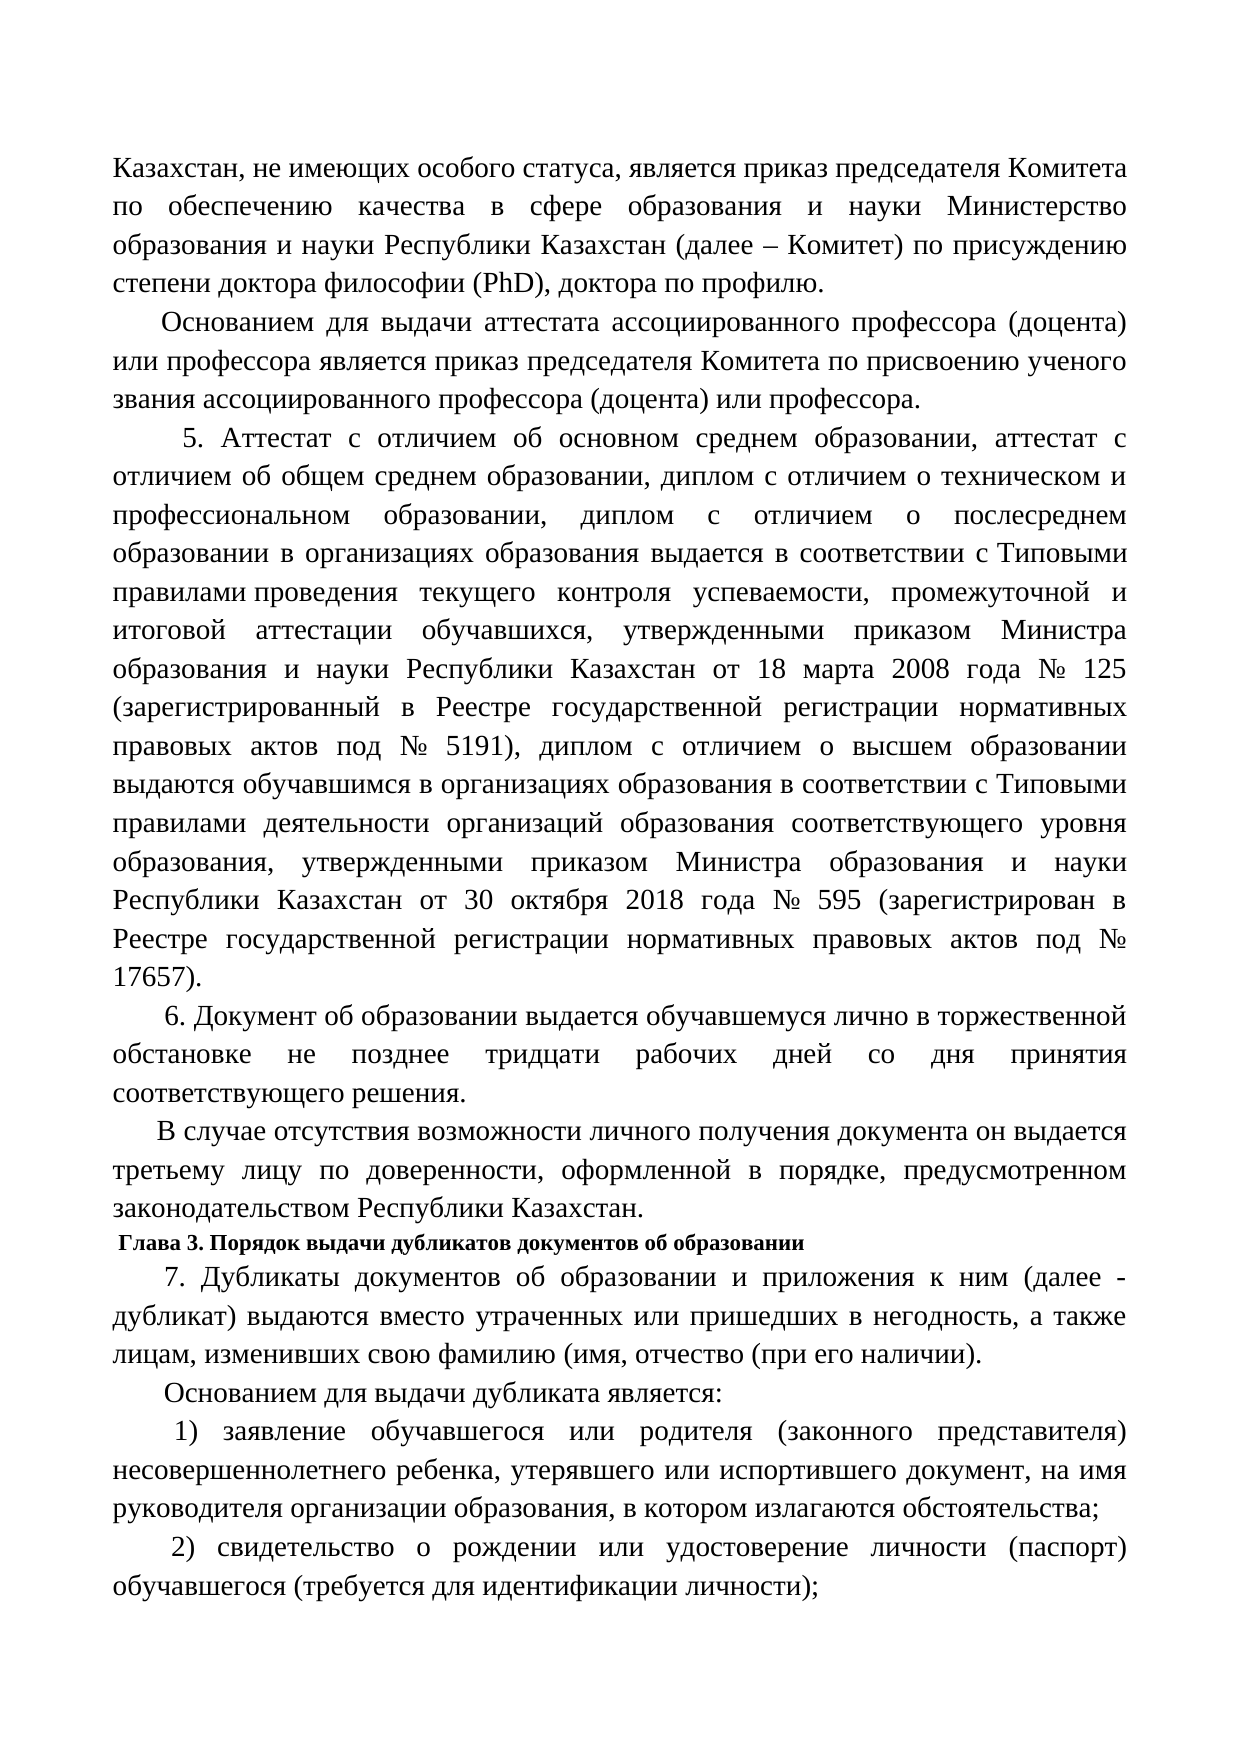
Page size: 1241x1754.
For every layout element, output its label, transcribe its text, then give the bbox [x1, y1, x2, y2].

text Глава 3. Порядок выдачи дубликатов документов об образовании [112, 1229, 1128, 1256]
text 1) заявление обучавшегося или родителя (законного представителя) несовершеннолетнего ребенка, утерявшего или испортившего документ, на имя руководителя организации образования, в котором излагаются обстоятельства; [112, 1413, 1128, 1524]
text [112, 150, 1128, 299]
text 2) свидетельство о рождении или удостоверение личности (паспорт) обучавшегося (требуется для идентификации личности); [112, 1529, 1128, 1601]
text 5. Аттестат с отличием об основном среднем образовании, аттестат с отличием об общем среднем образовании, диплом с отличием о техническом и профессиональном образовании, диплом с отличием о послесреднем образовании в организациях образования выдается в соответствии с Типовыми правилами проведения текущего контроля успеваемости, промежуточной и итоговой аттестации обучавшихся, утвержденными приказом Министра образования и науки Республики Казахстан от 18 марта 2008 года № 125 (зарегистрированный в Реестре государственной регистрации нормативных правовых актов под № 5191), диплом с отличием о высшем образовании выдаются обучавшимся в организациях образования в соответствии с Типовыми правилами деятельности организаций образования соответствующего уровня образования, утвержденными приказом Министра образования и науки Республики Казахстан от 30 октября 2018 года № 595 (зарегистрирован в Реестре государственной регистрации нормативных правовых актов под № 17657). [112, 420, 1128, 993]
text 7. Дубликаты документов об образовании и приложения к ним (далее - дубликат) выдаются вместо утраченных или пришедших в негодность, а также лицам, изменивших свою фамилию (имя, отчество (при его наличии). [112, 1259, 1128, 1370]
text 6. Документ об образовании выдается обучавшемуся лично в торжественной обстановке не позднее тридцати рабочих дней со дня принятия соответствующего решения. [112, 998, 1128, 1108]
text Основанием для выдачи дубликата является: [112, 1375, 1128, 1408]
text В случае отсутствия возможности личного получения документа он выдается третьему лицу по доверенности, оформленной в порядке, предусмотренном законодательством Республики Казахстан. [112, 1113, 1128, 1224]
text Основанием для выдачи аттестата ассоциированного профессора (доцента) или профессора является приказ председателя Комитета по присвоению ученого звания ассоциированного профессора (доцента) или профессора. [112, 304, 1128, 415]
